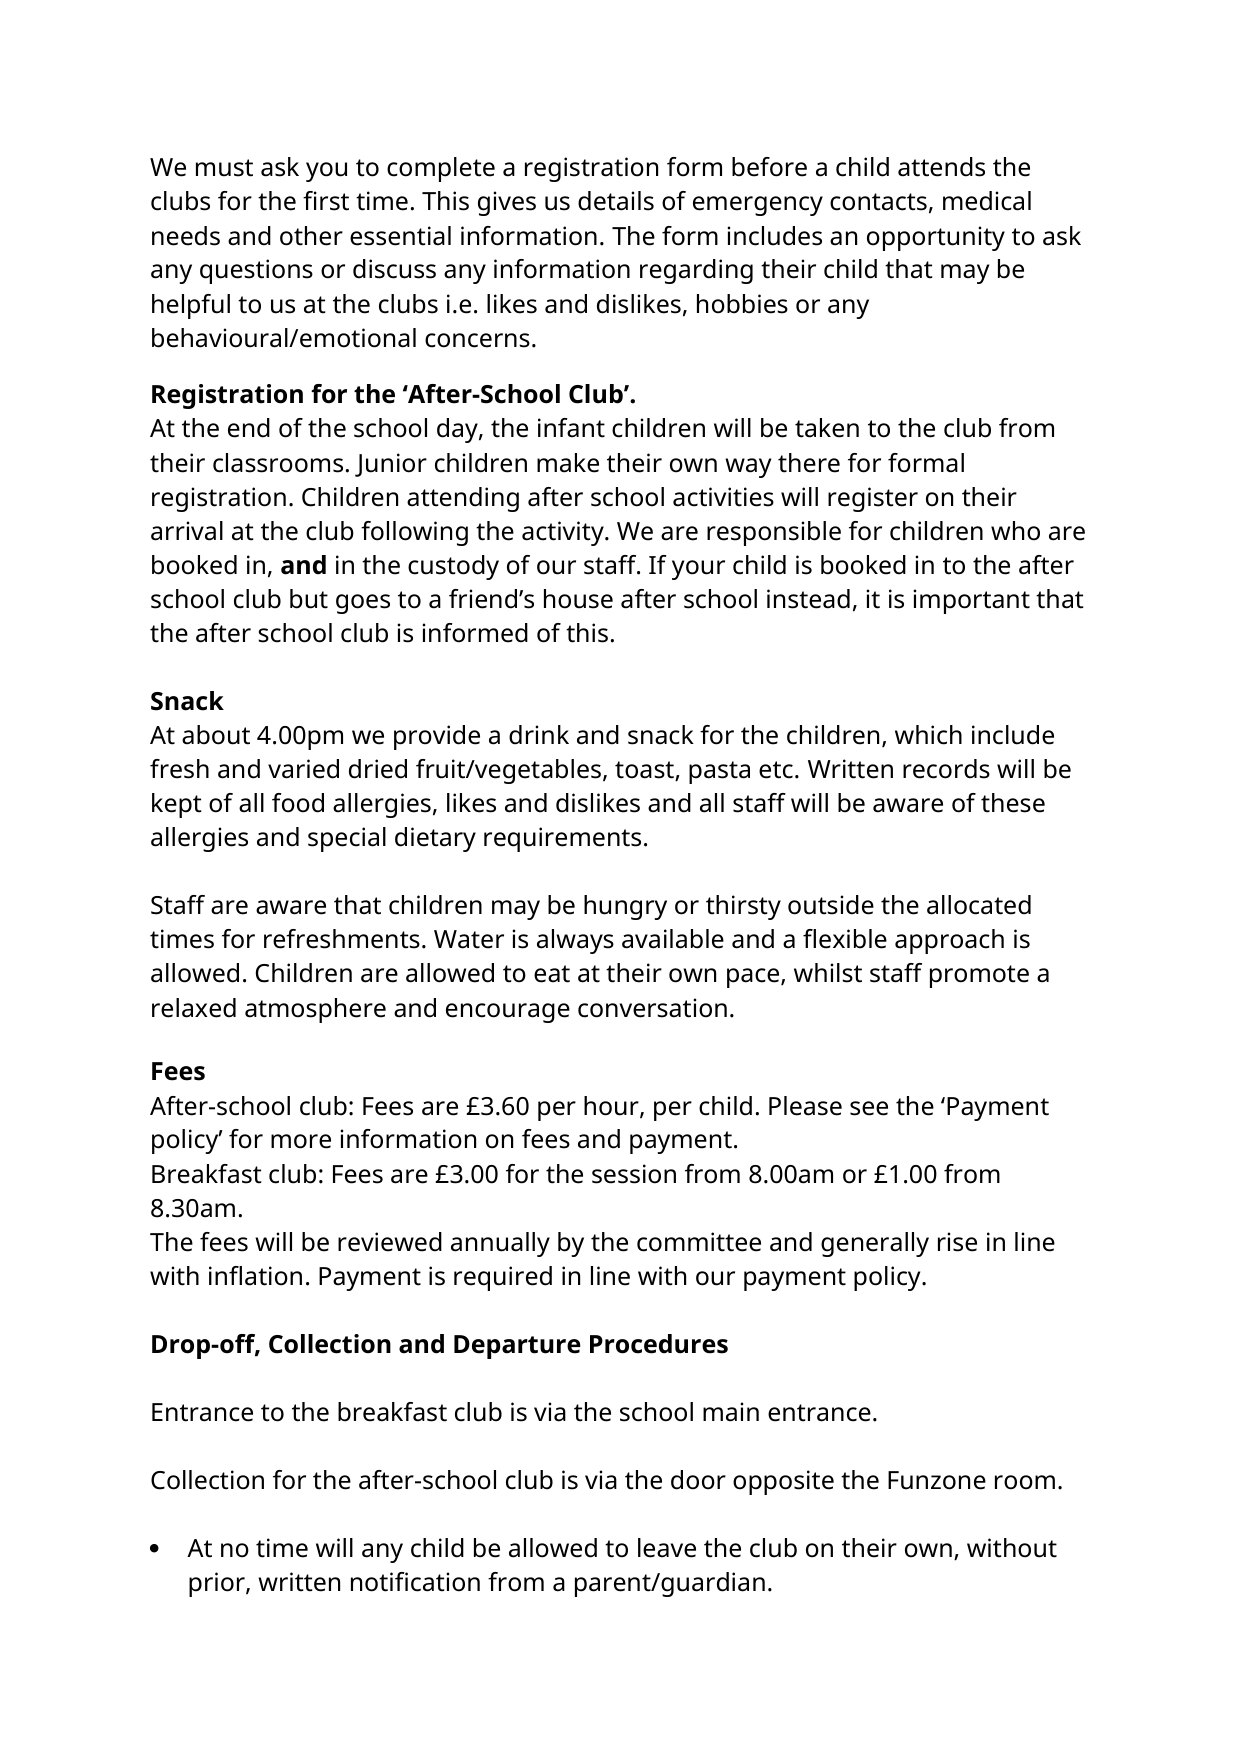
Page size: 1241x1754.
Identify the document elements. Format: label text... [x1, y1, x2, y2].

text We must ask you to complete a registration form before a child attends the clubs for the first time. This gives us details of emergency contacts, medical needs and other essential information. The form includes an opportunity to ask any questions or discuss any information regarding their child that may be helpful to us at the clubs i.e. likes and dislikes, hobbies or any behavioural/emotional concerns. [150, 150, 1090, 354]
text Registration for the ‘After-School Club’. [150, 377, 1090, 411]
text Entrance to the breakfast club is via the school main entrance. [150, 1395, 1090, 1429]
text The fees will be reviewed annually by the committee and generally rise in line with inflation. Payment is required in line with our payment policy. [150, 1224, 1090, 1292]
text Staff are aware that children may be hungry or thirsty outside the allocated times for refreshments. Water is always available and a flexible approach is allowed. Children are allowed to eat at their own pace, whilst staff promote a relaxed atmosphere and encourage conversation. [150, 888, 1090, 1024]
text After-school club: Fees are £3.60 per hour, per child. Please see the ‘Payment policy’ for more information on fees and payment. [150, 1088, 1090, 1156]
text At the end of the school day, the infant children will be taken to the club from their classrooms. Junior children make their own way there for formal registration. Children attending after school activities will register on their arrival at the club following the activity. We are responsible for children who are booked in, and in the custody of our staff. If your child is booked in to the after school club but goes to a friend’s house after school instead, it is important that the after school club is informed of this. [150, 411, 1090, 649]
text Breakfast club: Fees are £3.00 for the session from 8.00am or £1.00 from 8.30am. [150, 1156, 1090, 1224]
text Collection for the after-school club is via the door opposite the Funzone room. [150, 1463, 1090, 1497]
text Drop-off, Collection and Departure Procedures [150, 1327, 1090, 1361]
text At about 4.00pm we provide a drink and snack for the children, which include fresh and varied dried fruit/vegetables, toast, pasta etc. Written records will be kept of all food allergies, likes and dislikes and all staff will be aware of these allergies and special dietary requirements. [150, 718, 1090, 854]
text Fees [150, 1054, 1090, 1088]
text Snack [150, 684, 1090, 718]
list At no time will any child be allowed to leave the club on their own, without prior, written notification from a parent/guardian. [150, 1531, 1090, 1599]
